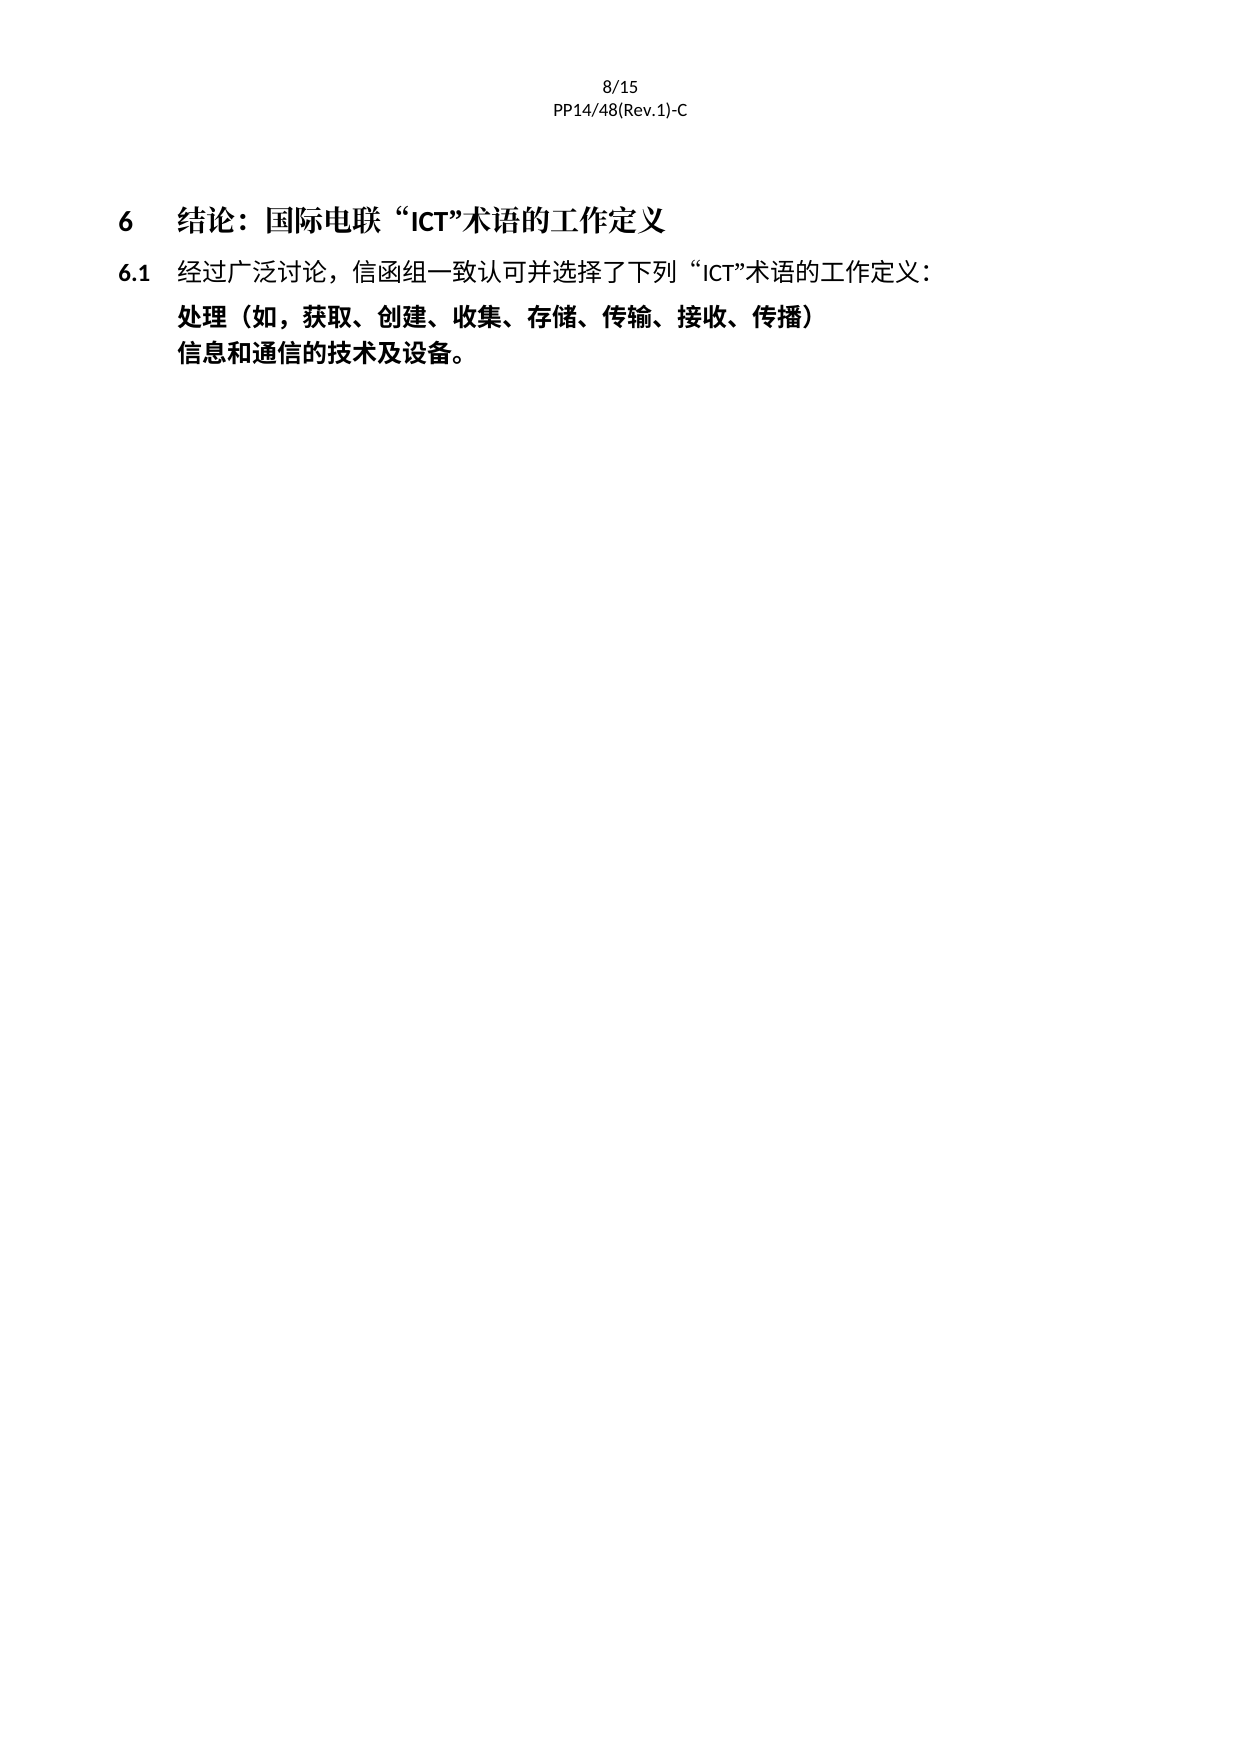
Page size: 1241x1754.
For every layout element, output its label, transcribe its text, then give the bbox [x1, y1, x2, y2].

text 6.1 经过广泛讨论，信函组一致认可并选择了下列“ICT”术语的工作定义： [118, 252, 1122, 288]
text 处理（如，获取、创建、收集、存储、传输、接收、传播） 信息和通信的技术及设备。 [118, 297, 1122, 370]
subtitle 6 结论：国际电联“ICT”术语的工作定义 [118, 198, 1122, 240]
